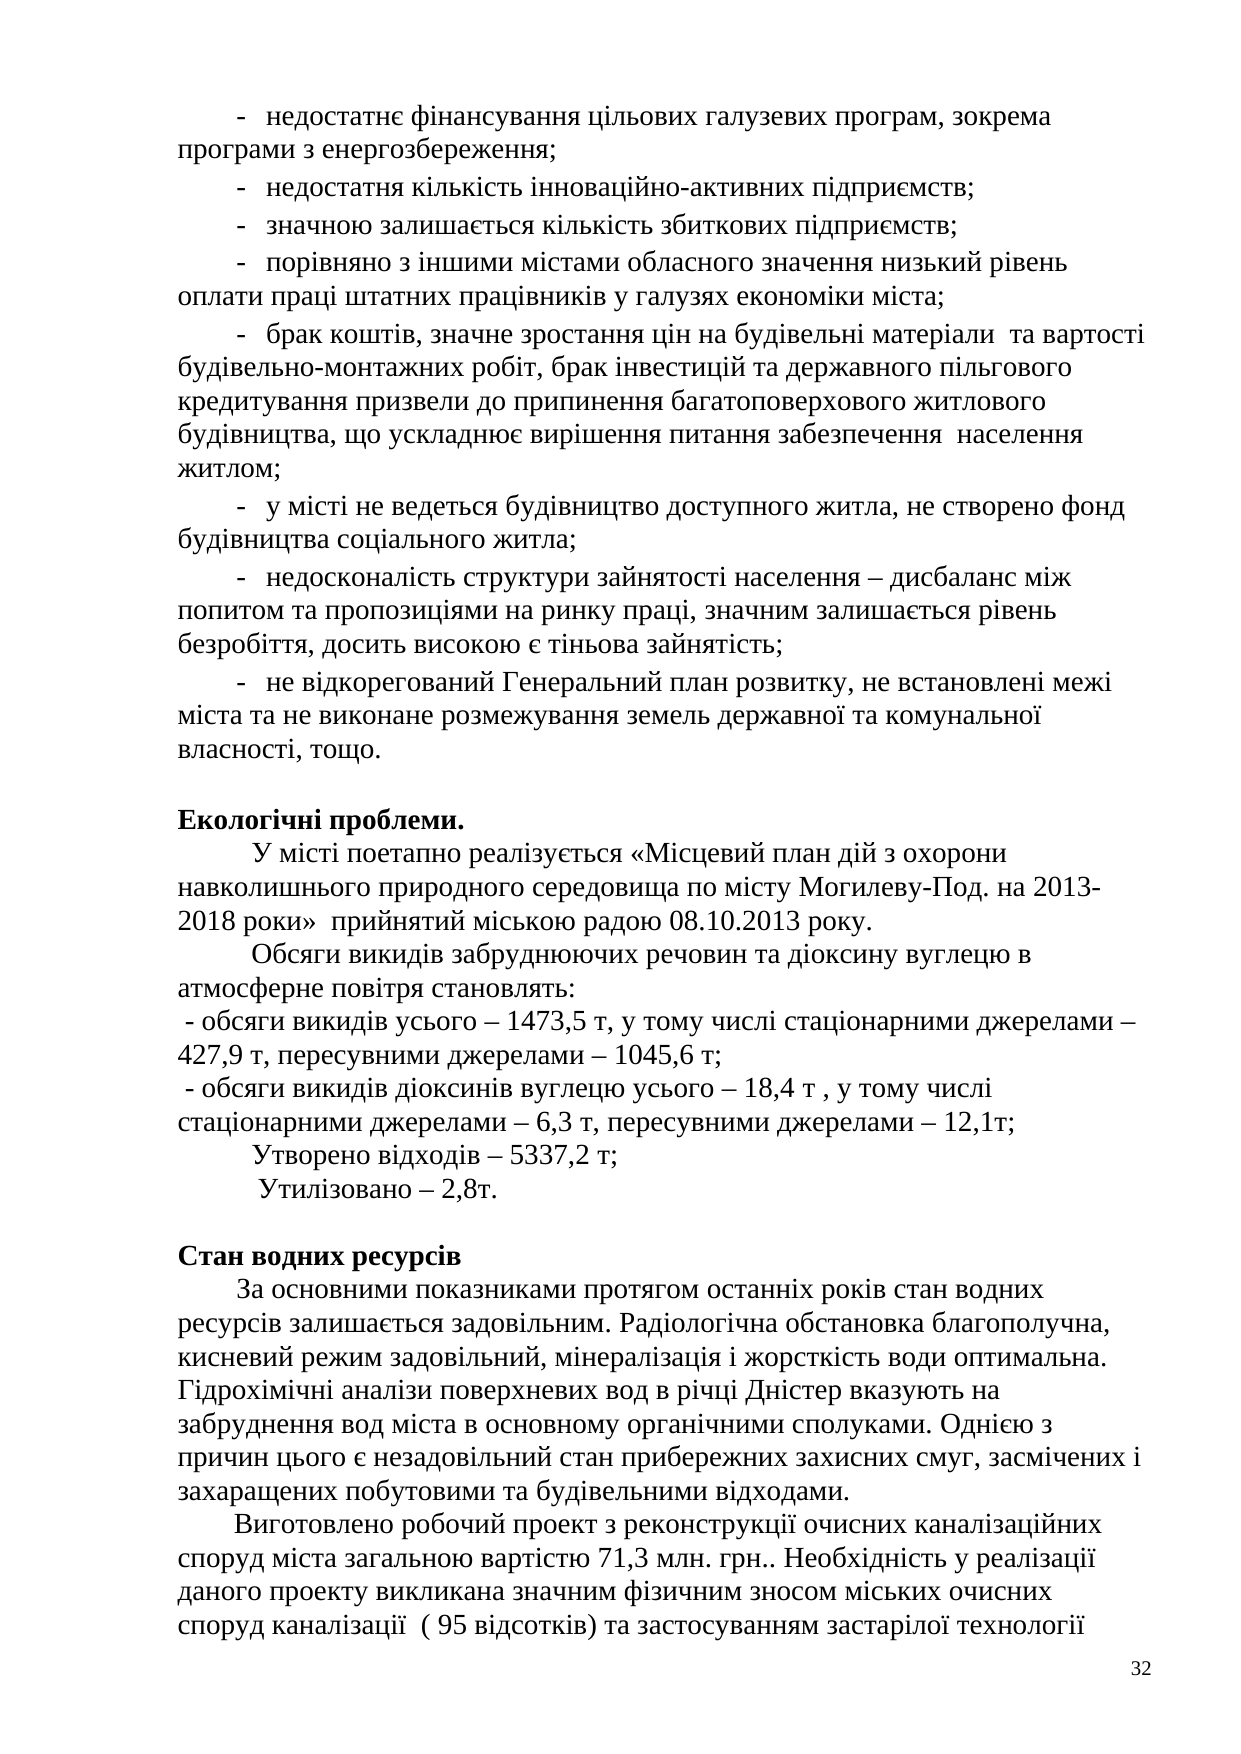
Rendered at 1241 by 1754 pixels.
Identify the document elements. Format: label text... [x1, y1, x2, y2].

text Утилізовано – 2,8т. [177, 1171, 1152, 1204]
text Екологічні проблеми. [177, 802, 1152, 836]
text - обсяги викидів усього – 1473,5 т, у тому числі стаціонарними джерелами – 427,9 т, пересувними джерелами – 1045,6 т; [177, 1003, 1152, 1070]
list брак коштів, значне зростання цін на будівельні матеріали та вартості будівельно-монтажних робіт, брак інвестицій та державного пільгового кредитування призвели до припинення багатоповерхового житлового будівництва, що ускладнює вирішення питання забезпечення населення житлом; [177, 316, 1152, 483]
list недостатня кількість інноваційно-активних підприємств; [177, 169, 1152, 203]
list порівняно з іншими містами обласного значення низький рівень оплати праці штатних працівників у галузях економіки міста; [177, 244, 1152, 312]
list недосконалість структури зайнятості населення – дисбаланс між попитом та пропозиціями на ринку праці, значним залишається рівень безробіття, досить високою є тіньова зайнятість; [177, 559, 1152, 659]
list у місті не ведеться будівництво доступного житла, не створено фонд будівництва соціального житла; [177, 488, 1152, 555]
text Утворено відходів – 5337,2 т; [177, 1137, 1152, 1171]
list недостатнє фінансування цільових галузевих програм, зокрема програми з енергозбереження; [177, 98, 1152, 165]
text У місті поетапно реалізується «Місцевий план дій з охорони навколишнього природного середовища по місту Могилеву-Под. на 2013-2018 роки» прийнятий міською радою 08.10.2013 року. [177, 836, 1152, 936]
text За основними показниками протягом останніх років стан водних ресурсів залишається задовільним. Радіологічна обстановка благополучна, кисневий режим задовільний, мінералізація і жорсткість води оптимальна. Гідрохімічні аналізи поверхневих вод в річці Дністер вказують на забруднення вод міста в основному органічними сполуками. Однією з причин цього є незадовільний стан прибережних захисних смуг, засмічених і захаращених побутовими та будівельними відходами. [177, 1272, 1152, 1506]
list не відкорегований Генеральний план розвитку, не встановлені межі міста та не виконане розмежування земель державної та комунальної власності, тощо. [177, 664, 1152, 764]
text Стан водних ресурсів [177, 1238, 1152, 1272]
text - обсяги викидів діоксинів вуглецю усього – 18,4 т , у тому числі стаціонарними джерелами – 6,3 т, пересувними джерелами – 12,1т; [177, 1070, 1152, 1137]
text Обсяги викидів забруднюючих речовин та діоксину вуглецю в атмосферне повітря становлять: [177, 936, 1152, 1003]
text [177, 1506, 1137, 1641]
list значною залишається кількість збиткових підприємств; [177, 207, 1152, 240]
